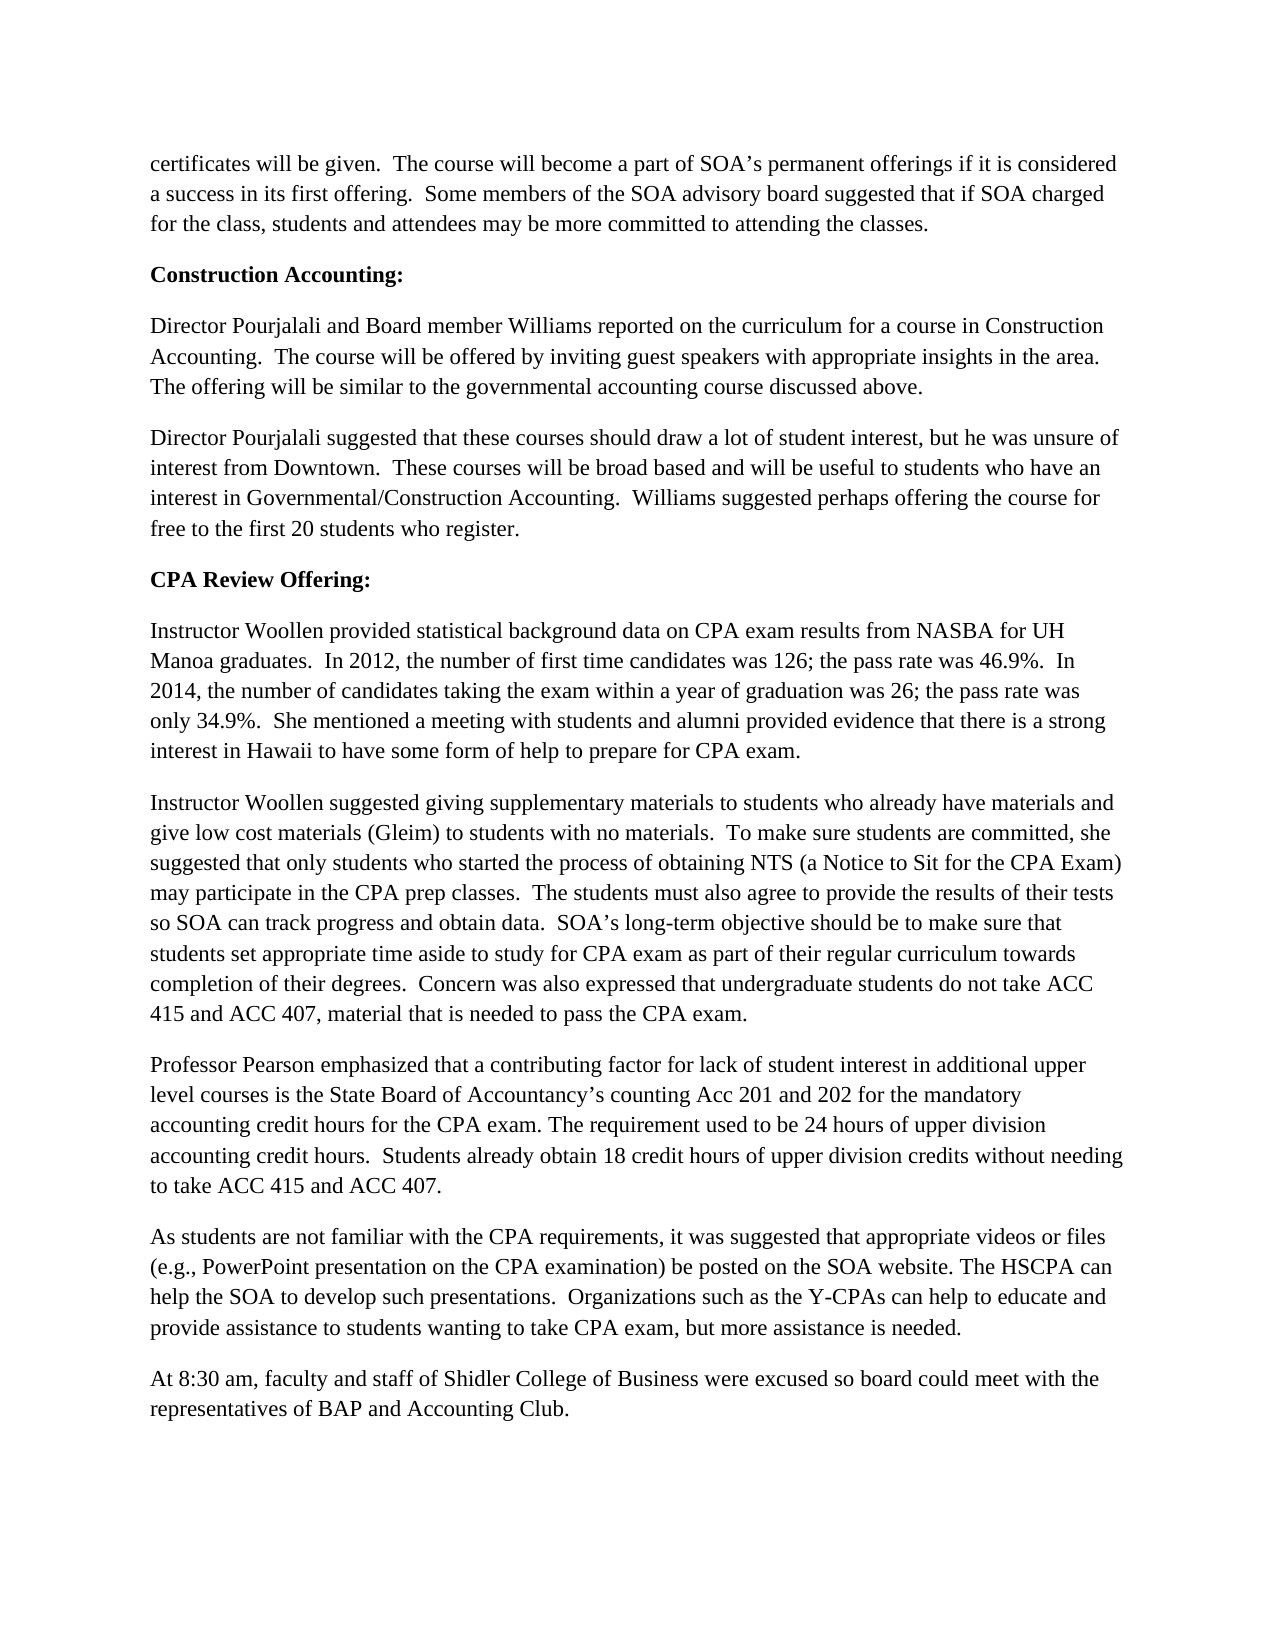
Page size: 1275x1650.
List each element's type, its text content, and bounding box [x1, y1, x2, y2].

text Instructor Woollen suggested giving supplementary materials to students who already have materials and give low cost materials (Gleim) to students with no materials. To make sure students are committed, she suggested that only students who started the process of obtaining NTS (a Notice to Sit for the CPA Exam) may participate in the CPA prep classes. The students must also agree to provide the results of their tests so SOA can track progress and obtain data. SOA’s long-term objective should be to make sure that students set appropriate time aside to study for CPA exam as part of their regular curriculum towards completion of their degrees. Concern was also expressed that undergraduate students do not take ACC 415 and ACC 407, material that is needed to pass the CPA exam. [150, 788, 1125, 1026]
text Director Pourjalali and Board member Williams reported on the curriculum for a course in Construction Accounting. The course will be offered by inviting guest speakers with appropriate insights in the area. The offering will be similar to the governmental accounting course discussed above. [150, 312, 1125, 399]
text As students are not familiar with the CPA requirements, it was suggested that appropriate videos or files (e.g., PowerPoint presentation on the CPA examination) be posted on the SOA website. The HSCPA can help the SOA to develop such presentations. Organizations such as the Y-CPAs can help to educate and provide assistance to students wanting to take CPA exam, but more assistance is needed. [150, 1223, 1125, 1340]
text Professor Pearson emphasized that a contributing factor for lack of student interest in additional upper level courses is the State Board of Accountancy’s counting Acc 201 and 202 for the mandatory accounting credit hours for the CPA exam. The requirement used to be 24 hours of upper division accounting credit hours. Students already obtain 18 credit hours of upper division credits without needing to take ACC 415 and ACC 407. [150, 1051, 1125, 1198]
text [150, 150, 1125, 237]
text Construction Accounting: [150, 261, 1125, 288]
text Director Pourjalali suggested that these courses should draw a lot of student interest, but he was unsure of interest from Downtown. These courses will be broad based and will be useful to students who have an interest in Governmental/Construction Accounting. Williams suggested perhaps offering the course for free to the first 20 students who register. [150, 424, 1125, 541]
text CPA Review Offering: [150, 566, 1125, 592]
text Instructor Woollen provided statistical background data on CPA exam results from NASBA for UH Manoa graduates. In 2012, the number of first time candidates was 126; the pass rate was 46.9%. In 2014, the number of candidates taking the exam within a year of graduation was 26; the pass rate was only 34.9%. She mentioned a meeting with students and alumni provided evidence that there is a strong interest in Hawaii to have some form of help to prepare for CPA exam. [150, 617, 1125, 764]
text At 8:30 am, faculty and staff of Shidler College of Business were excused so board could meet with the representatives of BAP and Accounting Club. [150, 1364, 1125, 1421]
